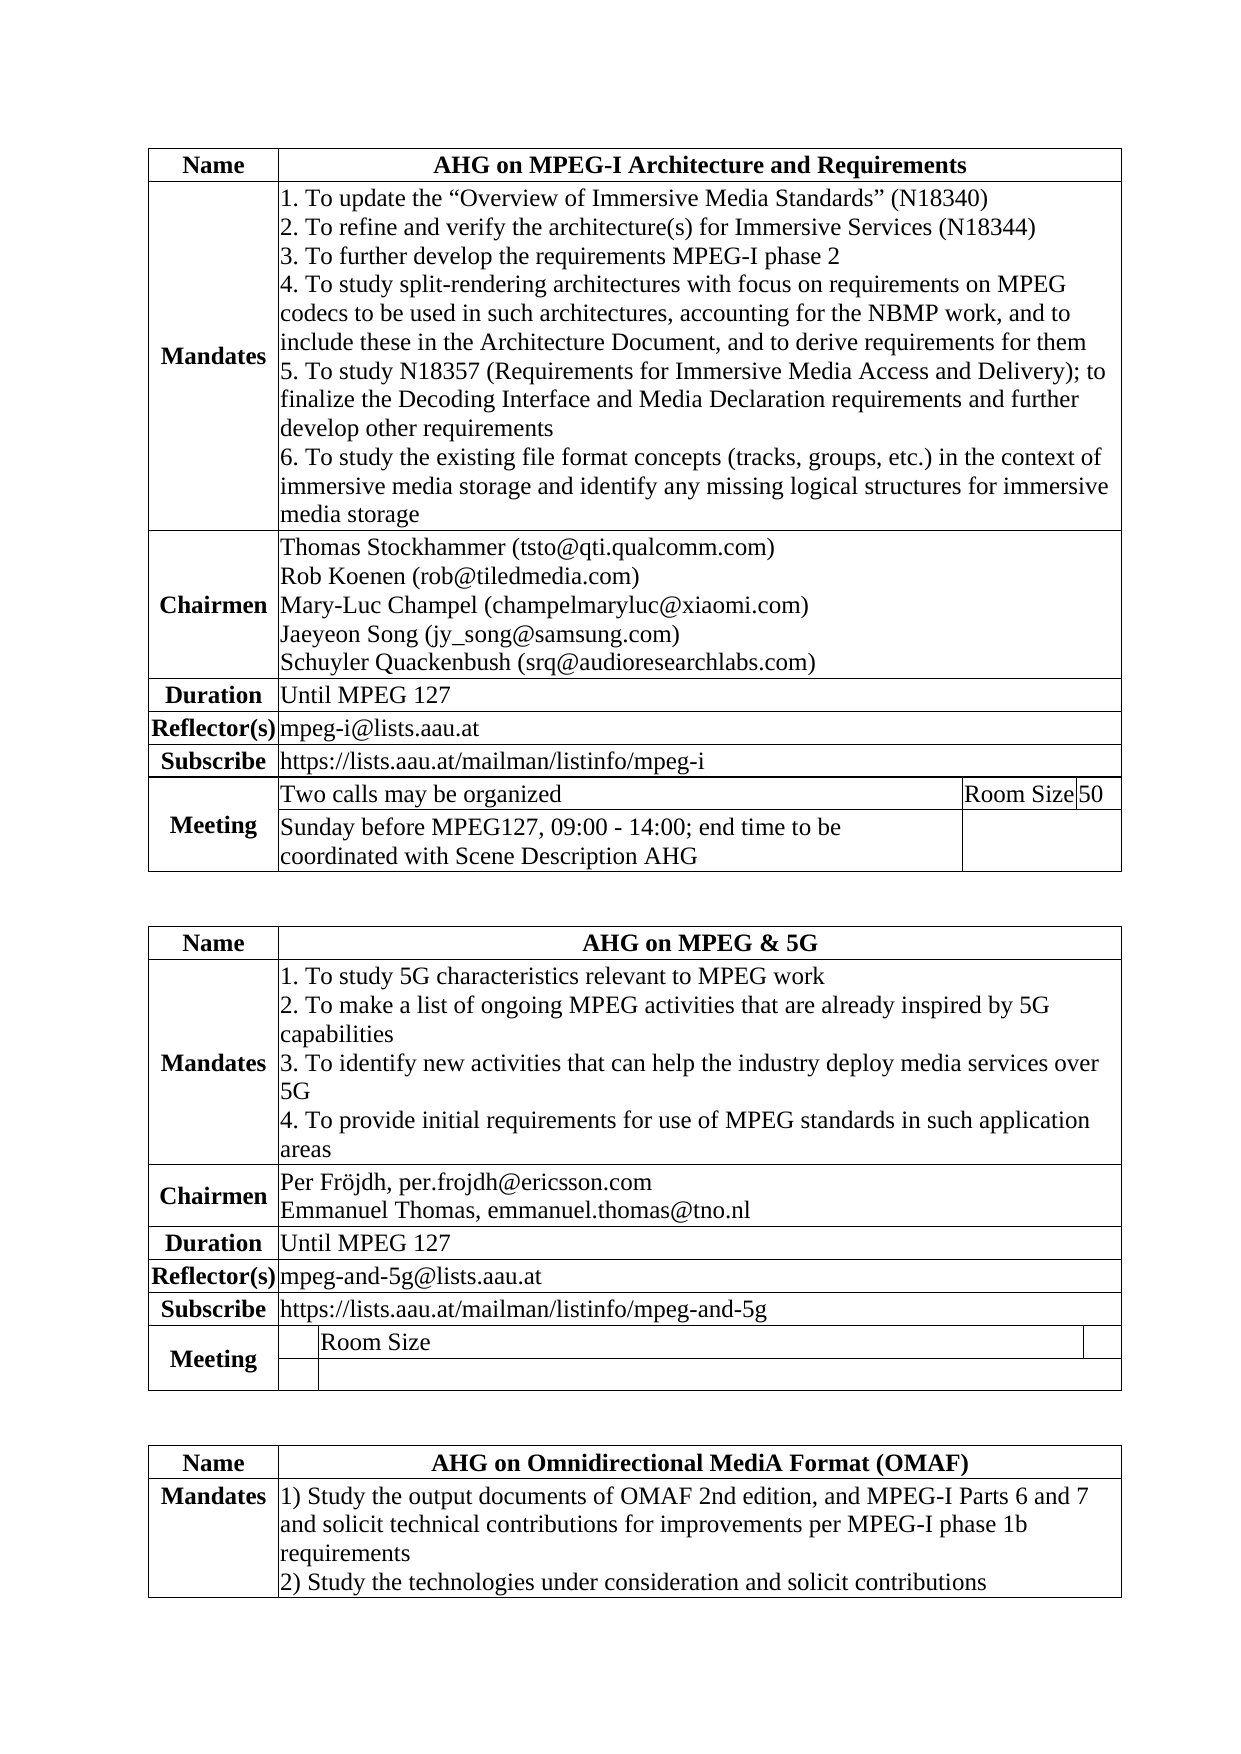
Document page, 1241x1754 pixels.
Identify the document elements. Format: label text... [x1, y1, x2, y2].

table_cell Room Size [319, 1326, 1083, 1357]
table_cell Reflector(s) [149, 1260, 278, 1292]
table_cell Mandates [149, 960, 278, 1164]
table_cell Mandates [149, 182, 278, 530]
table_header Name [149, 927, 278, 959]
table_cell Until MPEG 127 [279, 679, 1121, 711]
table_cell mpeg-i@lists.aau.at [279, 712, 1121, 743]
table_cell [279, 1359, 318, 1390]
table_cell Room Size [963, 778, 1076, 809]
table_cell 1. To study 5G characteristics relevant to MPEG work 2. To make a list of ongoing MPEG activities that are already inspired by 5G capabilities 3. To identify new activities that can help the industry deploy media services over 5G 4. To provide initial requirements for use of MPEG standards in such application areas [279, 960, 1121, 1164]
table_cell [279, 1479, 1121, 1597]
table_cell Thomas Stockhammer (tsto@qti.qualcomm.com) Rob Koenen (rob@tiledmedia.com) Mary-Luc Champel (champelmaryluc@xiaomi.com) Jaeyeon Song (jy_song@samsung.com) Schuyler Quackenbush (srq@audioresearchlabs.com) [279, 531, 1121, 678]
table_cell Chairmen [149, 1165, 278, 1226]
table_header Name [149, 1446, 278, 1478]
table_cell [319, 1359, 1121, 1390]
table_cell [1084, 1326, 1121, 1357]
table_cell [279, 1326, 318, 1357]
table_cell Duration [149, 679, 278, 711]
table_cell https://lists.aau.at/mailman/listinfo/mpeg-and-5g [279, 1293, 1121, 1324]
table_header AHG on MPEG & 5G [279, 927, 1121, 959]
table_cell Chairmen [149, 531, 278, 678]
table_header AHG on Omnidirectional MediA Format (OMAF) [279, 1446, 1121, 1478]
table_cell Meeting [149, 778, 278, 871]
table_cell Until MPEG 127 [279, 1227, 1121, 1259]
table_cell Subscribe [149, 745, 278, 776]
table_cell Mandates [149, 1479, 278, 1597]
table_cell Sunday before MPEG127, 09:00 - 14:00; end time to be coordinated with Scene Description AHG [279, 810, 962, 871]
table_cell https://lists.aau.at/mailman/listinfo/mpeg-i [279, 745, 1121, 776]
table_cell Subscribe [149, 1293, 278, 1324]
table_cell 50 [1077, 778, 1121, 809]
table_header AHG on MPEG-I Architecture and Requirements [279, 149, 1121, 181]
table_cell Two calls may be organized [279, 778, 962, 809]
table_header Name [149, 149, 278, 181]
table_cell Meeting [149, 1326, 278, 1390]
table_cell 1. To update the “Overview of Immersive Media Standards” (N18340) 2. To refine and verify the architecture(s) for Immersive Services (N18344) 3. To further develop the requirements MPEG-I phase 2 4. To study split-rendering architectures with focus on requirements on MPEG codecs to be used in such architectures, accounting for the NBMP work, and to include these in the Architecture Document, and to derive requirements for them 5. To study N18357 (Requirements for Immersive Media Access and Delivery); to finalize the Decoding Interface and Media Declaration requirements and further develop other requirements 6. To study the existing file format concepts (tracks, groups, etc.) in the context of immersive media storage and identify any missing logical structures for immersive media storage [279, 182, 1121, 530]
table_cell [963, 810, 1121, 871]
table_cell Duration [149, 1227, 278, 1259]
table_cell Reflector(s) [149, 712, 278, 743]
table_cell mpeg-and-5g@lists.aau.at [279, 1260, 1121, 1292]
table_cell Per Fröjdh, per.frojdh@ericsson.com Emmanuel Thomas, emmanuel.thomas@tno.nl [279, 1165, 1121, 1226]
